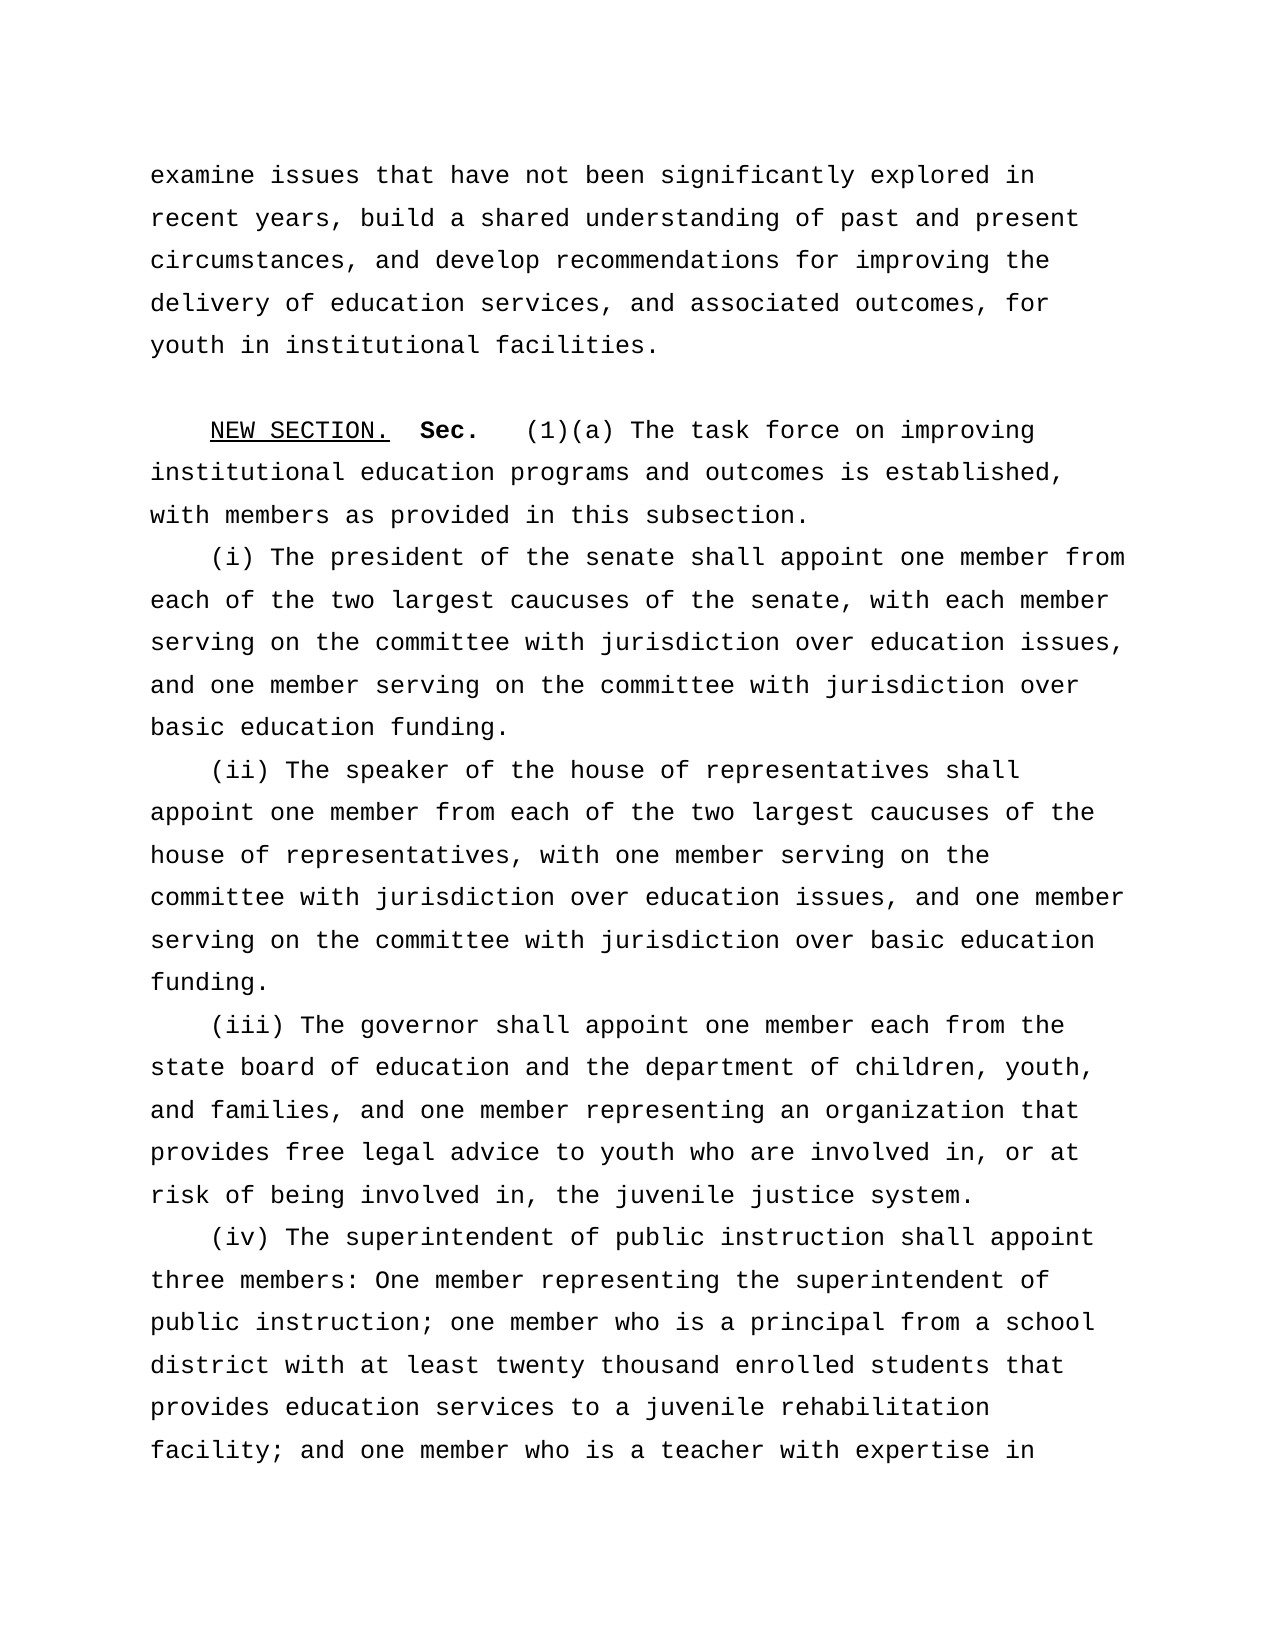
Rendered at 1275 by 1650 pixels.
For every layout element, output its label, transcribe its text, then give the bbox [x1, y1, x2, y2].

text (ii) The speaker of the house of representatives shall appoint one member from each of the two largest caucuses of the house of representatives, with one member serving on the committee with jurisdiction over education issues, and one member serving on the committee with jurisdiction over basic education funding. [150, 744, 1125, 999]
text (iii) The governor shall appoint one member each from the state board of education and the department of children, youth, and families, and one member representing an organization that provides free legal advice to youth who are involved in, or at risk of being involved in, the juvenile justice system. [150, 999, 1125, 1212]
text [150, 1212, 1125, 1467]
text (i) The president of the senate shall appoint one member from each of the two largest caucuses of the senate, with each member serving on the committee with jurisdiction over education issues, and one member serving on the committee with jurisdiction over basic education funding. [150, 532, 1125, 744]
text NEW SECTION. Sec. (1)(a) The task force on improving institutional education programs and outcomes is established, with members as provided in this subsection. [150, 404, 1125, 532]
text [150, 150, 1125, 362]
